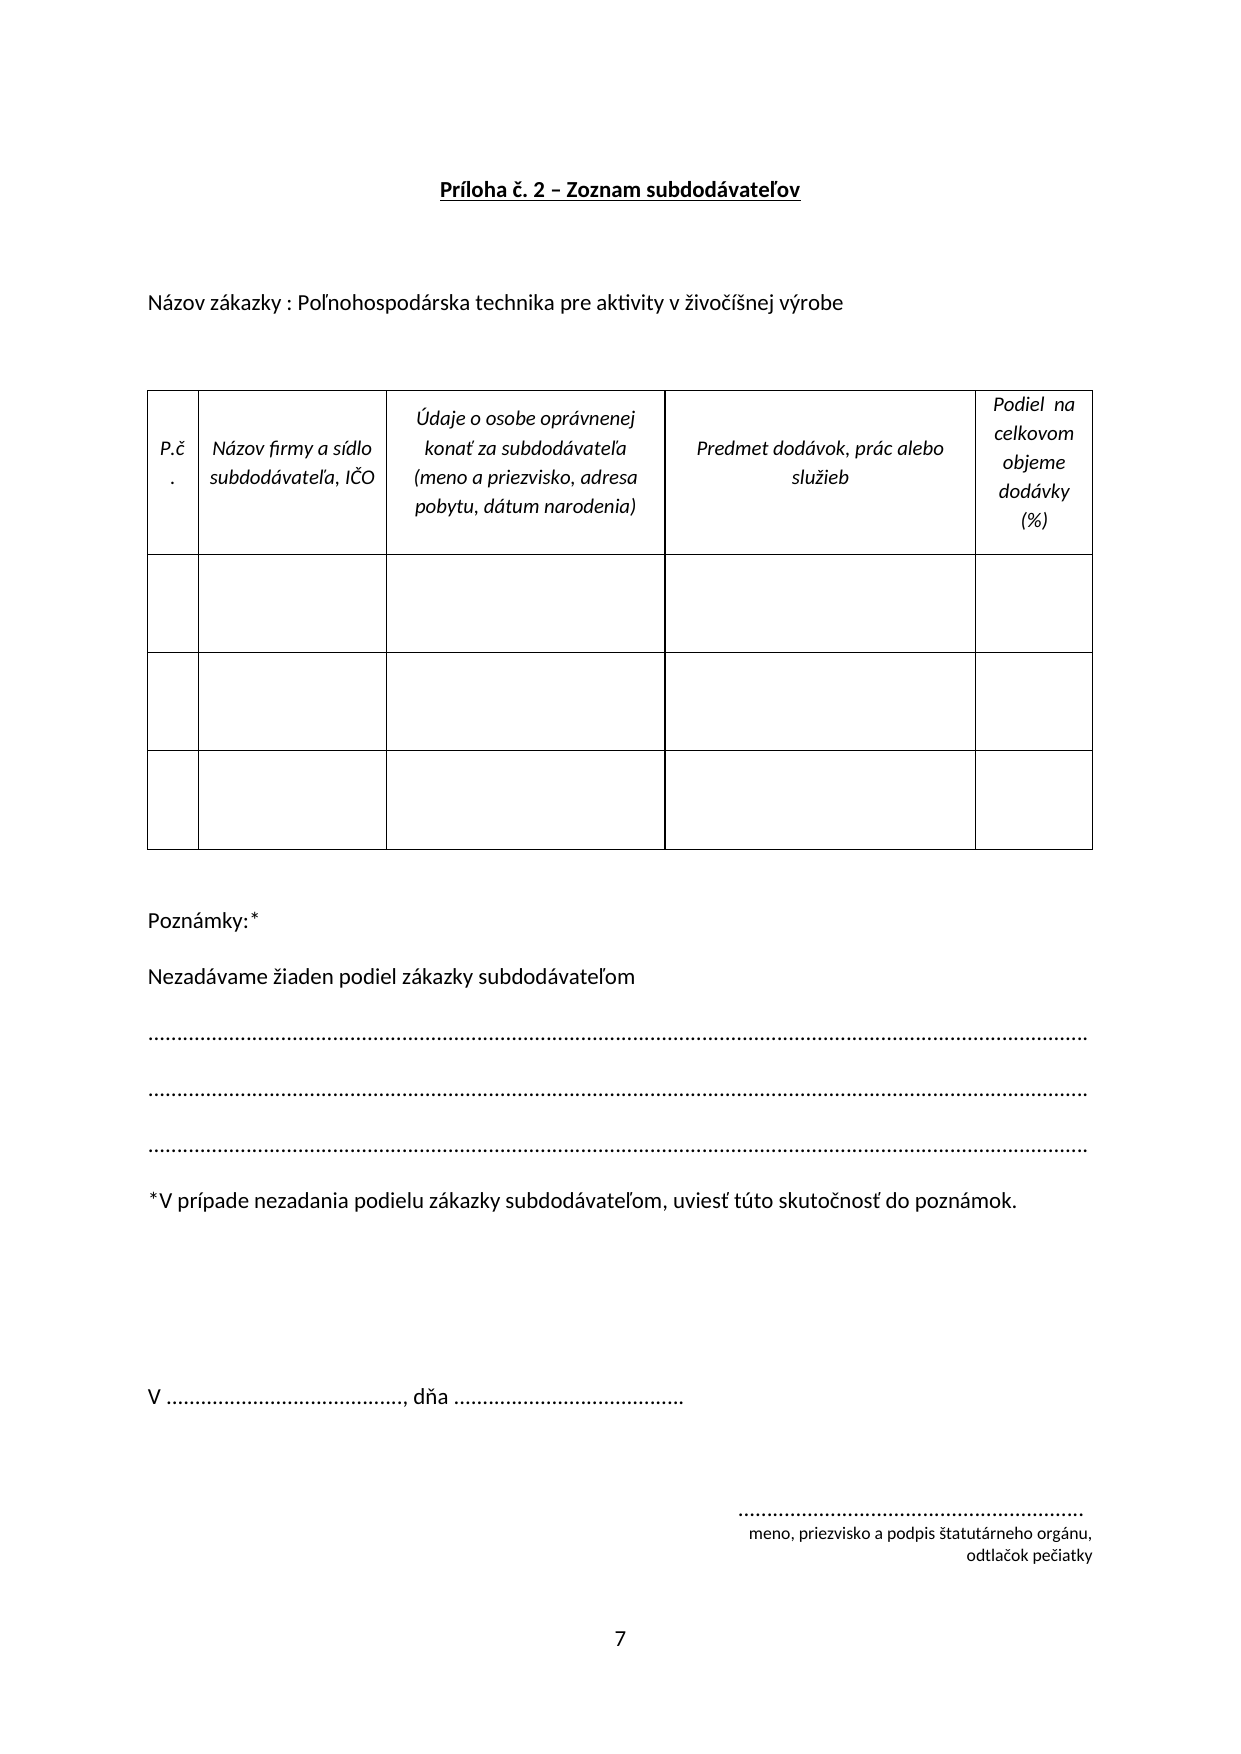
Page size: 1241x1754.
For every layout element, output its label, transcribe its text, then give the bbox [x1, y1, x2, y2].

table_cell [666, 555, 975, 652]
text Poznámky:* [148, 906, 1093, 934]
text V ........................................., dňa ........................................ [148, 1382, 1093, 1410]
table_cell [666, 653, 975, 750]
table_cell [387, 653, 664, 750]
table_cell [199, 653, 386, 750]
table_header Predmet dodávok, prác alebo služieb [666, 391, 975, 553]
text *V prípade nezadania podielu zákazky subdodávateľom, uviesť túto skutočnosť do poznámok. [148, 1186, 1093, 1214]
table_cell [387, 751, 664, 849]
table_cell [199, 555, 386, 652]
text Príloha č. 2 – Zoznam subdodávateľov [148, 176, 1093, 204]
table_cell [199, 751, 386, 849]
table_cell [148, 653, 198, 750]
table_cell [976, 751, 1092, 849]
table_header Podiel na celkovom objeme dodávky (%) [976, 391, 1092, 553]
table_cell [148, 751, 198, 849]
table_cell [976, 653, 1092, 750]
text ................................................................................................................................................................... [148, 1018, 1093, 1046]
table_header Názov firmy a sídlo subdodávateľa, IČO [199, 391, 386, 553]
text ................................................................................................................................................................... [148, 1074, 1093, 1102]
text Názov zákazky : Poľnohospodárska technika pre aktivity v živočíšnej výrobe [148, 288, 1093, 316]
table_header P.č. [148, 391, 198, 553]
table_header Údaje o osobe oprávnenej konať za subdodávateľa (meno a priezvisko, adresa pobytu, dátum narodenia) [387, 391, 664, 553]
text meno, priezvisko a podpis štatutárneho orgánu, [148, 1522, 1093, 1544]
text ................................................................................................................................................................... [148, 1130, 1093, 1158]
table_cell [387, 555, 664, 652]
text ............................................................ [148, 1494, 1093, 1522]
table_cell [148, 555, 198, 652]
table_cell [976, 555, 1092, 652]
text odtlačok pečiatky [148, 1544, 1093, 1566]
text Nezadávame žiaden podiel zákazky subdodávateľom [148, 962, 1093, 990]
table_cell [666, 751, 975, 849]
